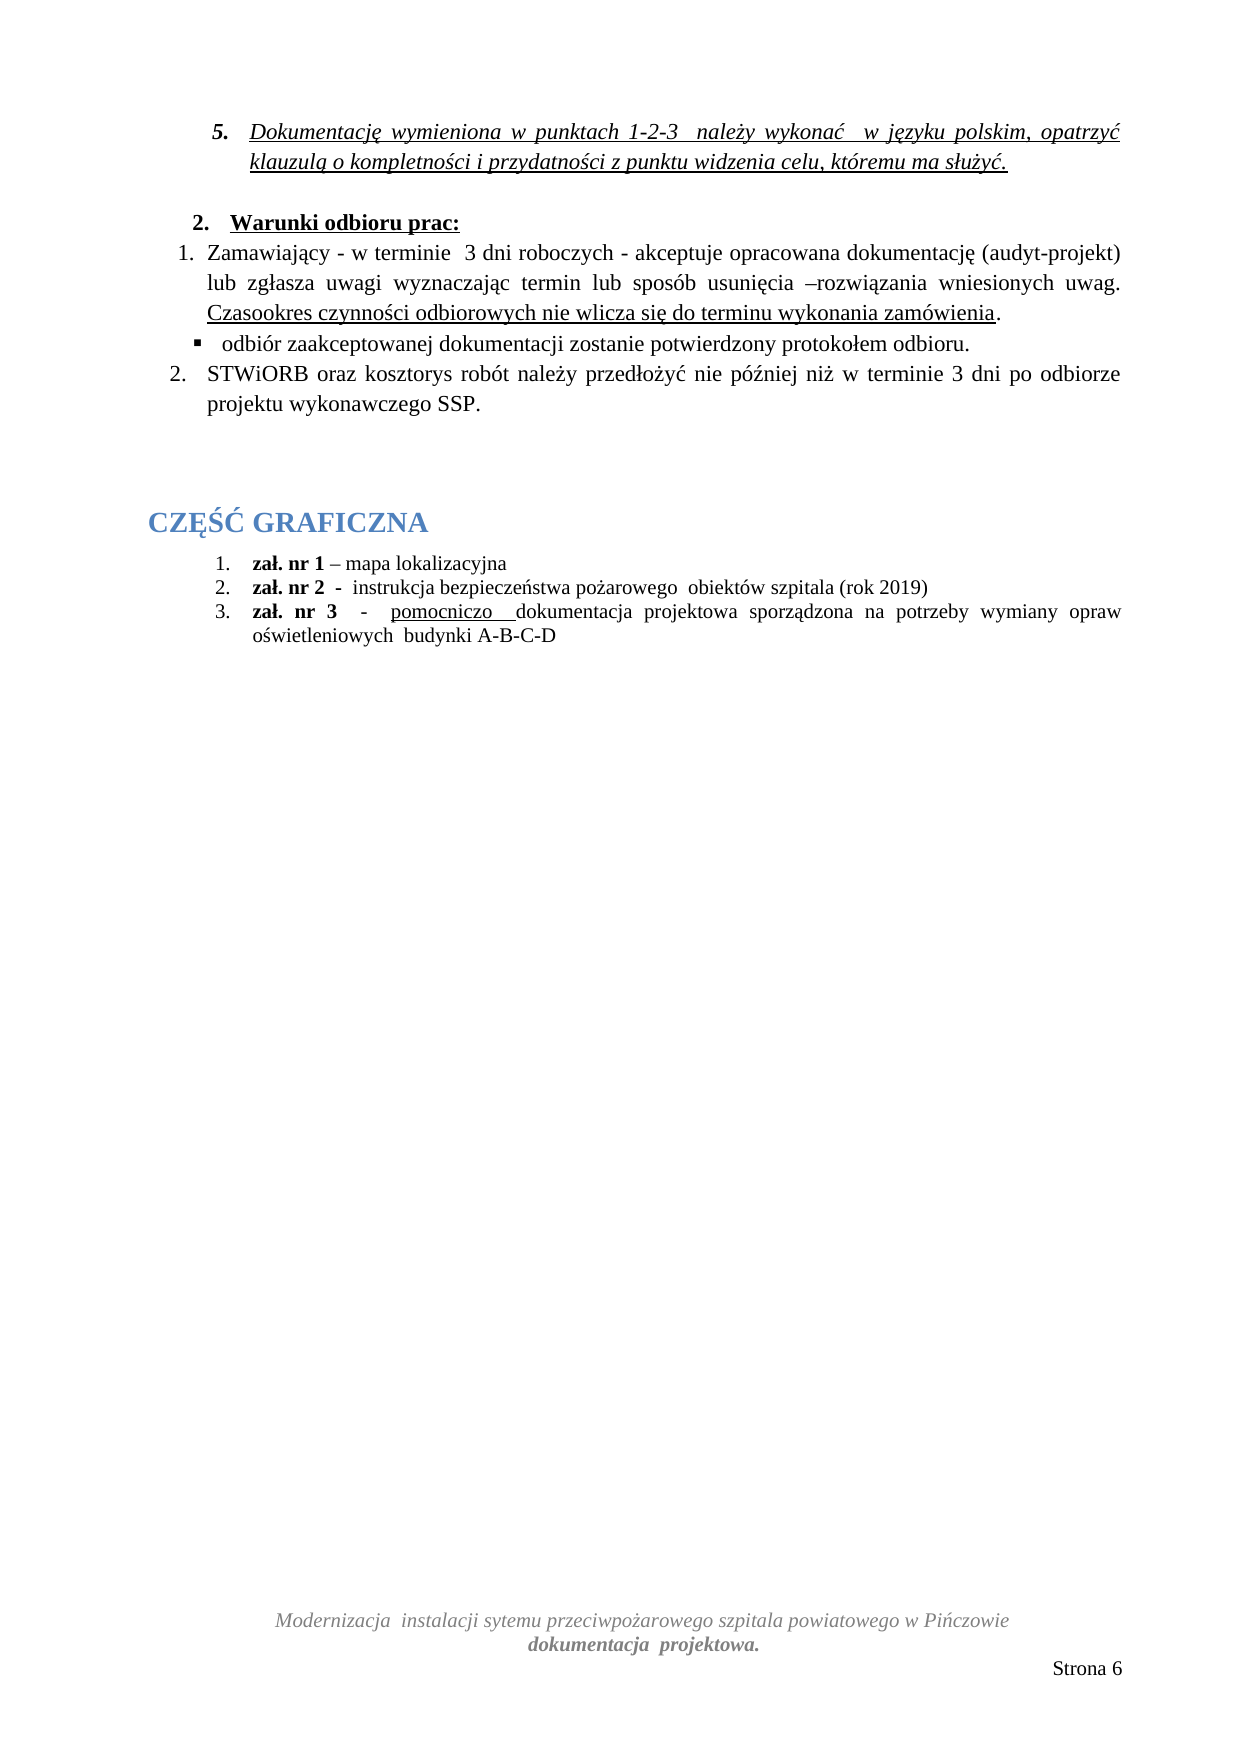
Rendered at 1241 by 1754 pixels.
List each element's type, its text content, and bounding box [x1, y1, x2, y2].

list Zamawiający - w terminie 3 dni roboczych - akceptuje opracowana dokumentację (audyt-projekt) lub zgłasza uwagi wyznaczając termin lub sposób usunięcia –rozwiązania wniesionych uwag. Czasookres czynności odbiorowych nie wlicza się do terminu wykonania zamówienia. [177, 239, 1122, 326]
list Warunki odbioru prac: [192, 209, 1122, 235]
list STWiORB oraz kosztorys robót należy przedłożyć nie później niż w terminie 3 dni po odbiorze projektu wykonawczego SSP. [169, 360, 1122, 416]
list zał. nr 2 - instrukcja bezpieczeństwa pożarowego obiektów szpitala (rok 2019) [215, 575, 1122, 599]
list odbiór zaakceptowanej dokumentacji zostanie potwierdzony protokołem odbioru. [192, 329, 1122, 356]
list zał. nr 1 – mapa lokalizacyjna [215, 551, 1122, 575]
list Dokumentację wymieniona w punktach 1-2-3 należy wykonać w języku polskim, opatrzyć klauzulą o kompletności i przydatności z punktu widzenia celu, któremu ma służyć. [212, 118, 1122, 175]
text CZĘŚĆ GRAFICZNA [148, 505, 1122, 539]
list zał. nr 3 - pomocniczo dokumentacja projektowa sporządzona na potrzeby wymiany opraw oświetleniowych budynki A-B-C-D [215, 599, 1122, 647]
